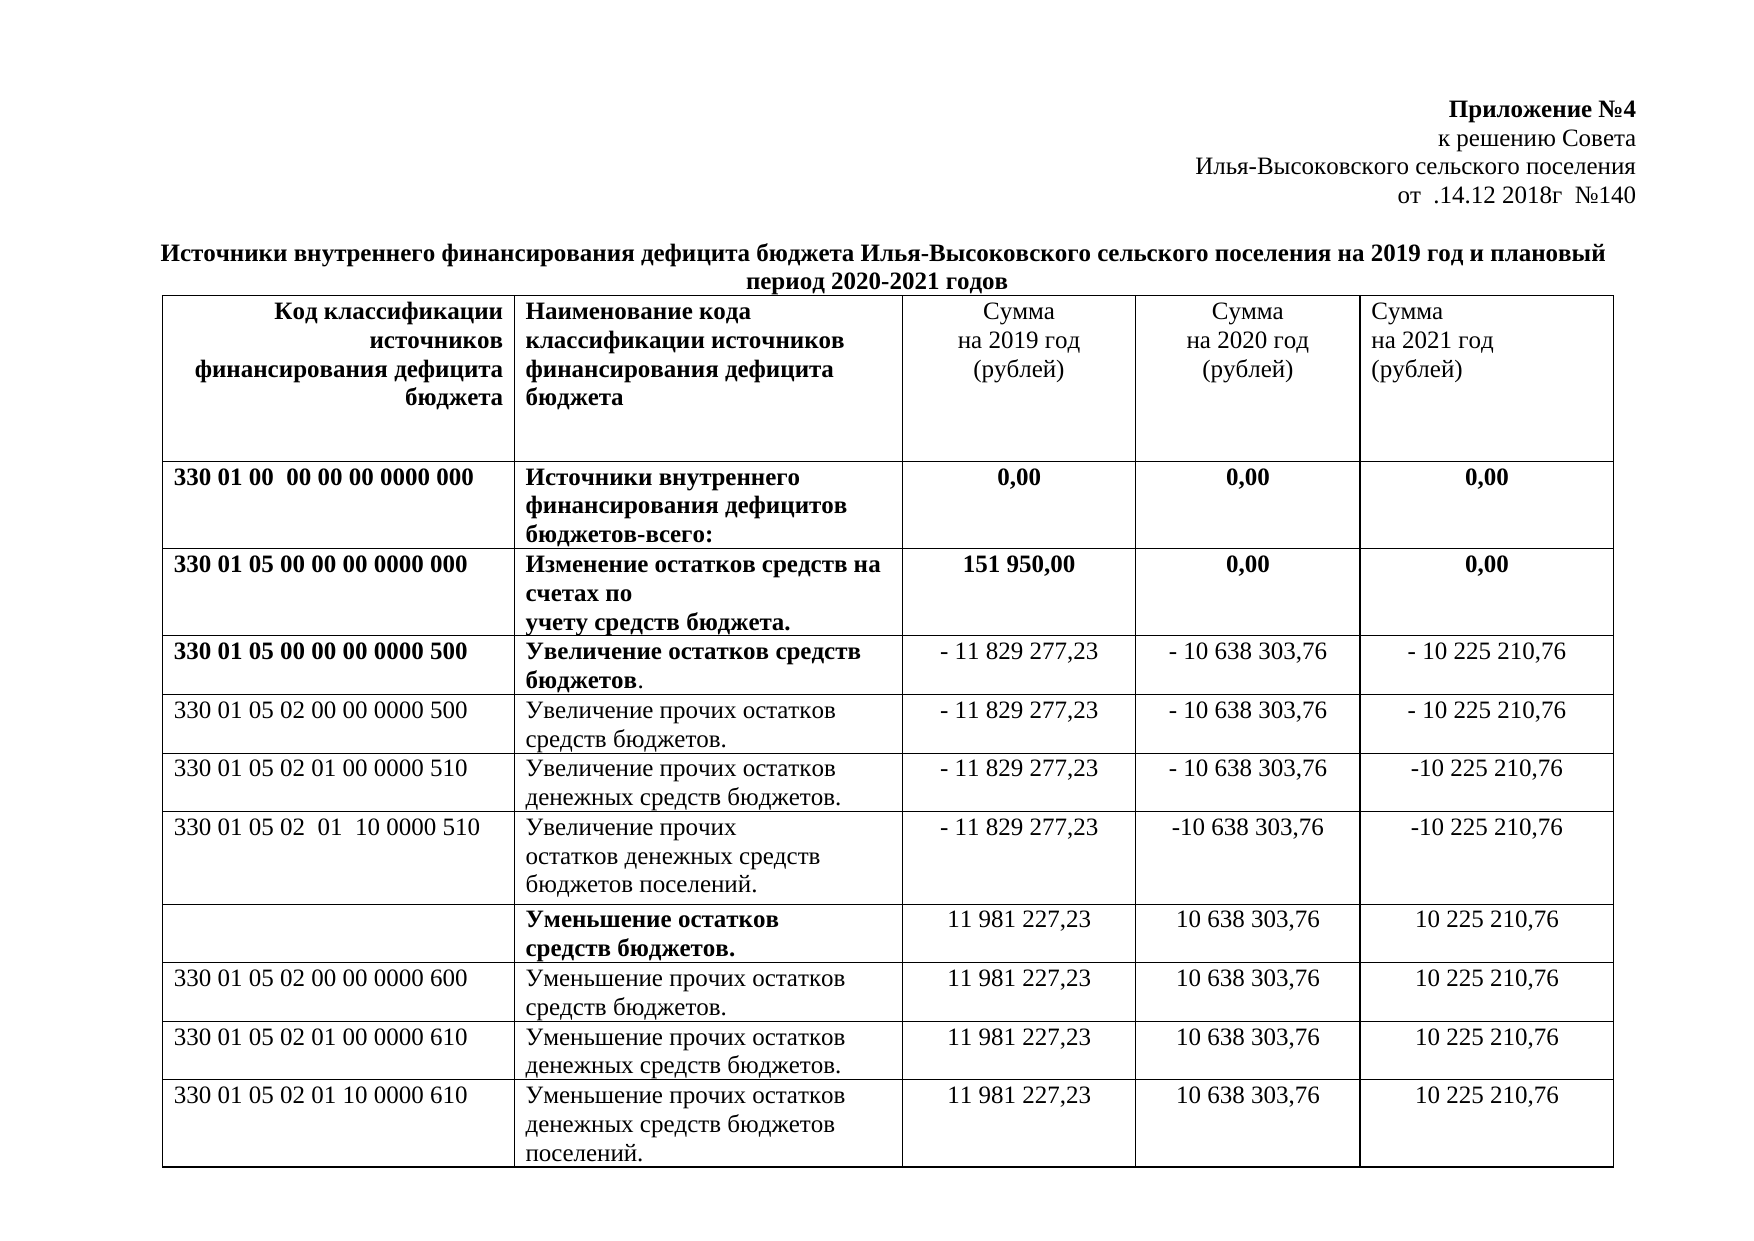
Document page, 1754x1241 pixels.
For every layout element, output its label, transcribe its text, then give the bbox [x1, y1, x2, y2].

table_cell 10 638 303,76 [1136, 963, 1359, 1021]
table_header Наименование кода классификации источников финансирования дефицита бюджета [515, 296, 902, 461]
table_cell - 10 638 303,76 [1136, 754, 1359, 811]
table_cell -10 225 210,76 [1361, 754, 1613, 811]
table_cell [163, 905, 514, 962]
table_cell 10 225 210,76 [1361, 905, 1613, 962]
text от .14.12 2018г №140 [118, 180, 1636, 209]
table_header Сумма на 2020 год (рублей) [1136, 296, 1359, 461]
table_cell 10 638 303,76 [1136, 905, 1359, 962]
table_cell - 10 225 210,76 [1361, 636, 1613, 694]
table_cell -10 638 303,76 [1136, 812, 1359, 903]
table_cell Уменьшение прочих остатков денежных средств бюджетов. [515, 1022, 902, 1079]
table_cell 0,00 [1136, 462, 1359, 548]
table_cell 11 981 227,23 [903, 1080, 1135, 1166]
table_cell 330 01 00 00 00 00 0000 000 [163, 462, 514, 548]
table_cell 10 225 210,76 [1361, 1022, 1613, 1079]
table_cell Увеличение прочих остатков денежных средств бюджетов. [515, 754, 902, 811]
table_cell - 10 638 303,76 [1136, 695, 1359, 752]
table_cell 330 01 05 00 00 00 0000 000 [163, 549, 514, 635]
table_header Сумма на 2021 год (рублей) [1361, 296, 1613, 461]
table_cell Уменьшение остатков средств бюджетов. [515, 905, 902, 962]
table_cell 11 981 227,23 [903, 905, 1135, 962]
table_cell 10 638 303,76 [1136, 1080, 1359, 1166]
table_cell 0,00 [1361, 462, 1613, 548]
table_cell 0,00 [1136, 549, 1359, 635]
table_cell Уменьшение прочих остатков средств бюджетов. [515, 963, 902, 1021]
table_cell Источники внутреннего финансирования дефицитов бюджетов-всего: [515, 462, 902, 548]
table_cell - 11 829 277,23 [903, 812, 1135, 903]
table_cell 0,00 [903, 462, 1135, 548]
table_cell 330 01 05 02 01 00 0000 510 [163, 754, 514, 811]
table_cell - 10 225 210,76 [1361, 695, 1613, 752]
table_header Сумма на 2019 год (рублей) [903, 296, 1135, 461]
table_cell -10 225 210,76 [1361, 812, 1613, 903]
table_cell 10 638 303,76 [1136, 1022, 1359, 1079]
table_cell 330 01 05 02 01 10 0000 510 [163, 812, 514, 903]
table_cell Уменьшение прочих остатков денежных средств бюджетов поселений. [515, 1080, 902, 1166]
table_cell Увеличение прочих остатков средств бюджетов. [515, 695, 902, 752]
text Илья-Высоковского сельского поселения [118, 151, 1636, 180]
table_cell - 11 829 277,23 [903, 636, 1135, 694]
table_cell Увеличение остатков средств бюджетов. [515, 636, 902, 694]
table_cell 11 981 227,23 [903, 963, 1135, 1021]
table_cell 10 225 210,76 [1361, 963, 1613, 1021]
table_cell - 10 638 303,76 [1136, 636, 1359, 694]
table_cell Увеличение прочих остатков денежных средств бюджетов поселений. [515, 812, 902, 903]
table_cell - 11 829 277,23 [903, 695, 1135, 752]
table_cell Изменение остатков средств на счетах по учету средств бюджета. [515, 549, 902, 635]
table_cell 330 01 05 00 00 00 0000 500 [163, 636, 514, 694]
table_cell 330 01 05 02 01 10 0000 610 [163, 1080, 514, 1166]
table_cell 330 01 05 02 00 00 0000 500 [163, 695, 514, 752]
table_cell 11 981 227,23 [903, 1022, 1135, 1079]
table_cell 151 950,00 [903, 549, 1135, 635]
text к решению Совета [118, 123, 1636, 151]
text Приложение №4 [118, 94, 1636, 123]
table_cell 10 225 210,76 [1361, 1080, 1613, 1166]
text Источники внутреннего финансирования дефицита бюджета Илья-Высоковского сельского поселения на 2019 год и плановый период 2020-2021 годов [118, 238, 1636, 295]
table_cell 0,00 [1361, 549, 1613, 635]
table_header Код классификации источников финансирования дефицита бюджета [163, 296, 514, 461]
table_cell 330 01 05 02 01 00 0000 610 [163, 1022, 514, 1079]
table_cell - 11 829 277,23 [903, 754, 1135, 811]
table_cell 330 01 05 02 00 00 0000 600 [163, 963, 514, 1021]
